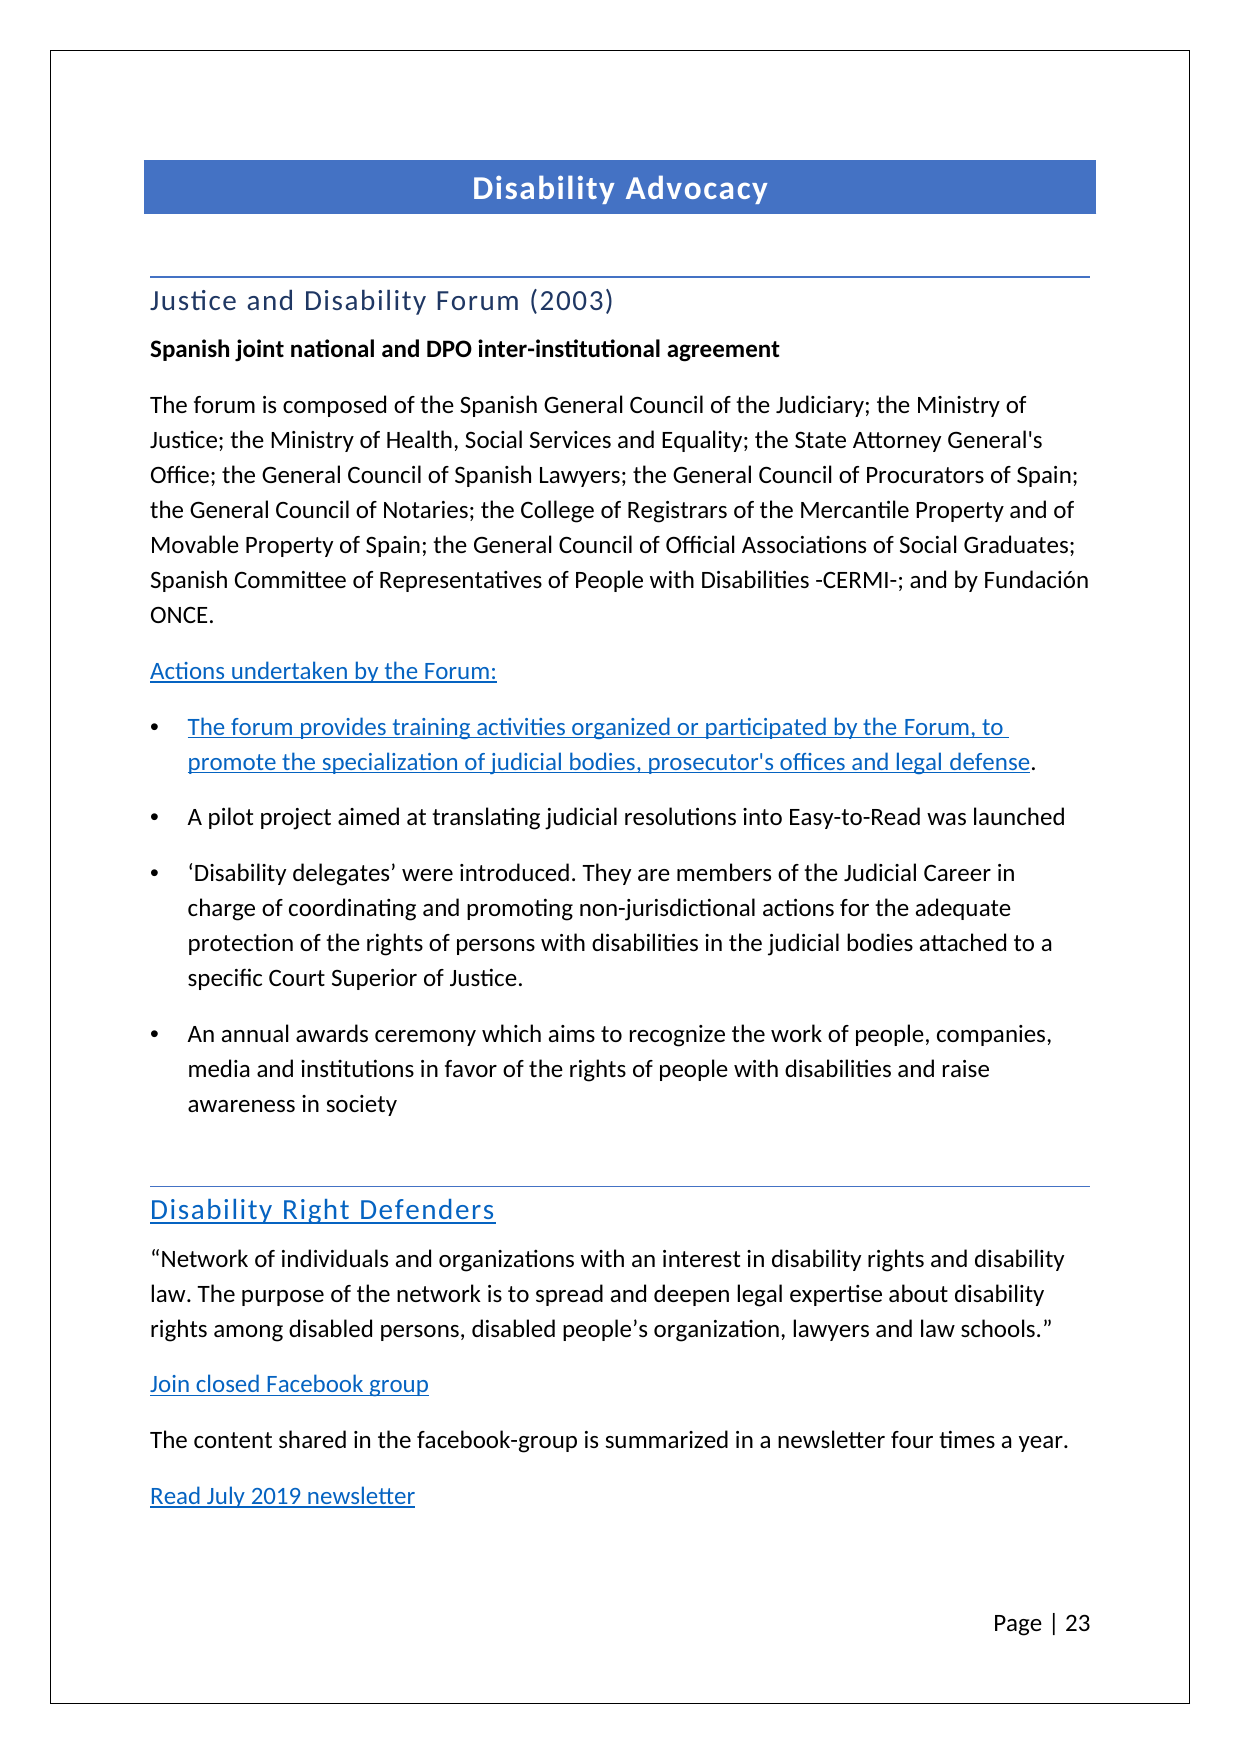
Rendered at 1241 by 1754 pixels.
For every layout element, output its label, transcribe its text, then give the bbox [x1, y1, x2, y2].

list A pilot project aimed at translating judicial resolutions into Easy-to-Read was launched [150, 802, 1090, 832]
list ‘Disability delegates’ were introduced. They are members of the Judicial Career in charge of coordinating and promoting non-jurisdictional actions for the adequate protection of the rights of persons with disabilities in the judicial bodies attached to a specific Court Superior of Justice. [150, 857, 1090, 993]
text Read July 2019 newsletter [150, 1480, 1090, 1511]
list The forum provides training activities organized or participated by the Forum, to promote the specialization of judicial bodies, prosecutor's offices and legal defense. [150, 711, 1090, 776]
text The forum is composed of the Spanish General Council of the Judiciary; the Ministry of Justice; the Ministry of Health, Social Services and Equality; the State Attorney General's Office; the General Council of Spanish Lawyers; the General Council of Procurators of Spain; the General Council of Notaries; the College of Registrars of the Mercantile Property and of Movable Property of Spain; the General Council of Official Associations of Social Graduates; Spanish Committee of Representatives of People with Disabilities -CERMI-; and by Fundación ONCE. [150, 389, 1090, 629]
text The content shared in the facebook-group is summarized in a newsletter four times a year. [150, 1424, 1090, 1455]
subtitle Disability Advocacy [150, 167, 1090, 207]
subtitle Disability Right Defenders [150, 1187, 1090, 1227]
text Actions undertaken by the Forum: [150, 655, 1090, 685]
text Spanish joint national and DPO inter-institutional agreement [150, 333, 1090, 364]
subtitle Justice and Disability Forum (2003) [150, 278, 1090, 317]
text “Network of individuals and organizations with an interest in disability rights and disability law. The purpose of the network is to spread and deepen legal expertise about disability rights among disabled persons, disabled people’s organization, lawyers and law schools.” [150, 1243, 1090, 1343]
text Join closed Facebook group [150, 1369, 1090, 1399]
list An annual awards ceremony which aims to recognize the work of people, companies, media and institutions in favor of the rights of people with disabilities and raise awareness in society [150, 1018, 1090, 1119]
